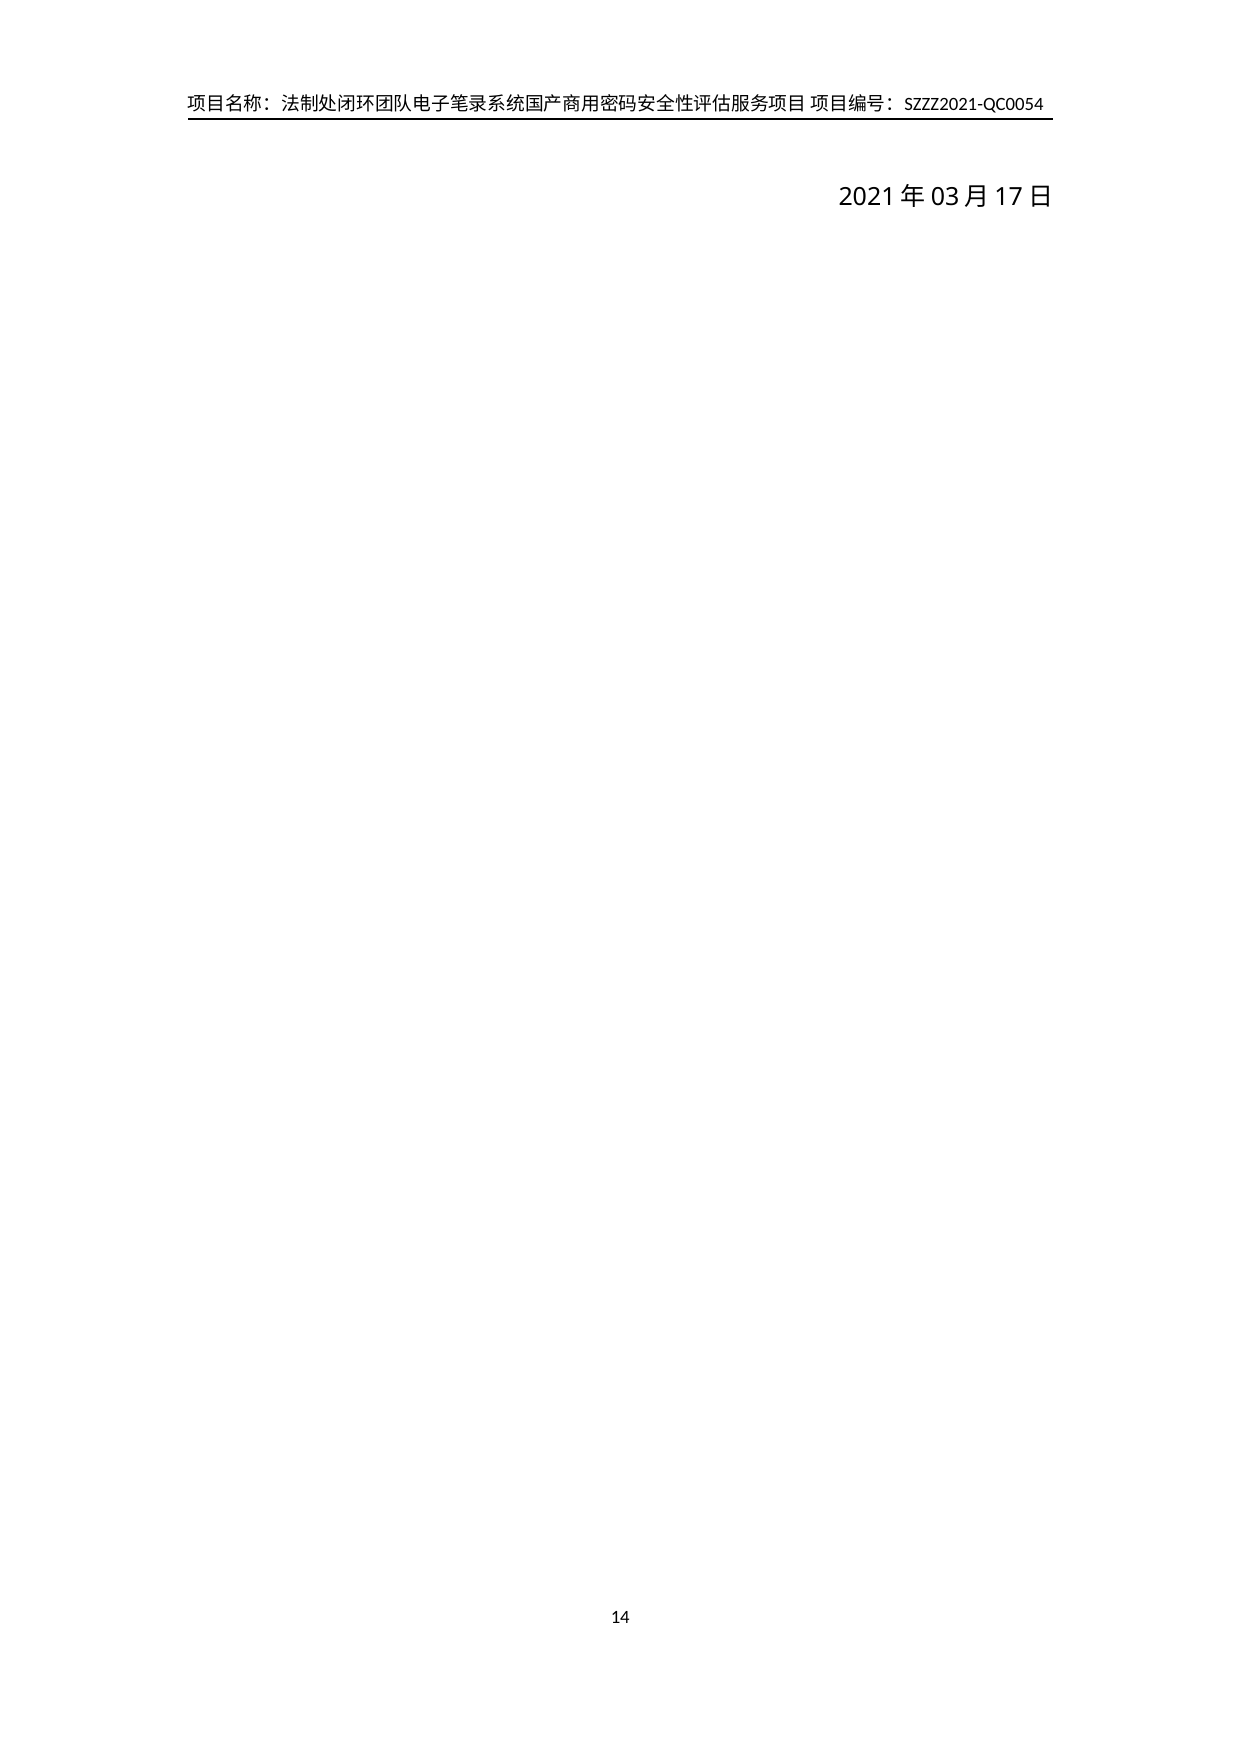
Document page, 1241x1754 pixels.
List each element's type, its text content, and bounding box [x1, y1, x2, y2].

text 2021年03月17日 [187, 162, 1053, 227]
